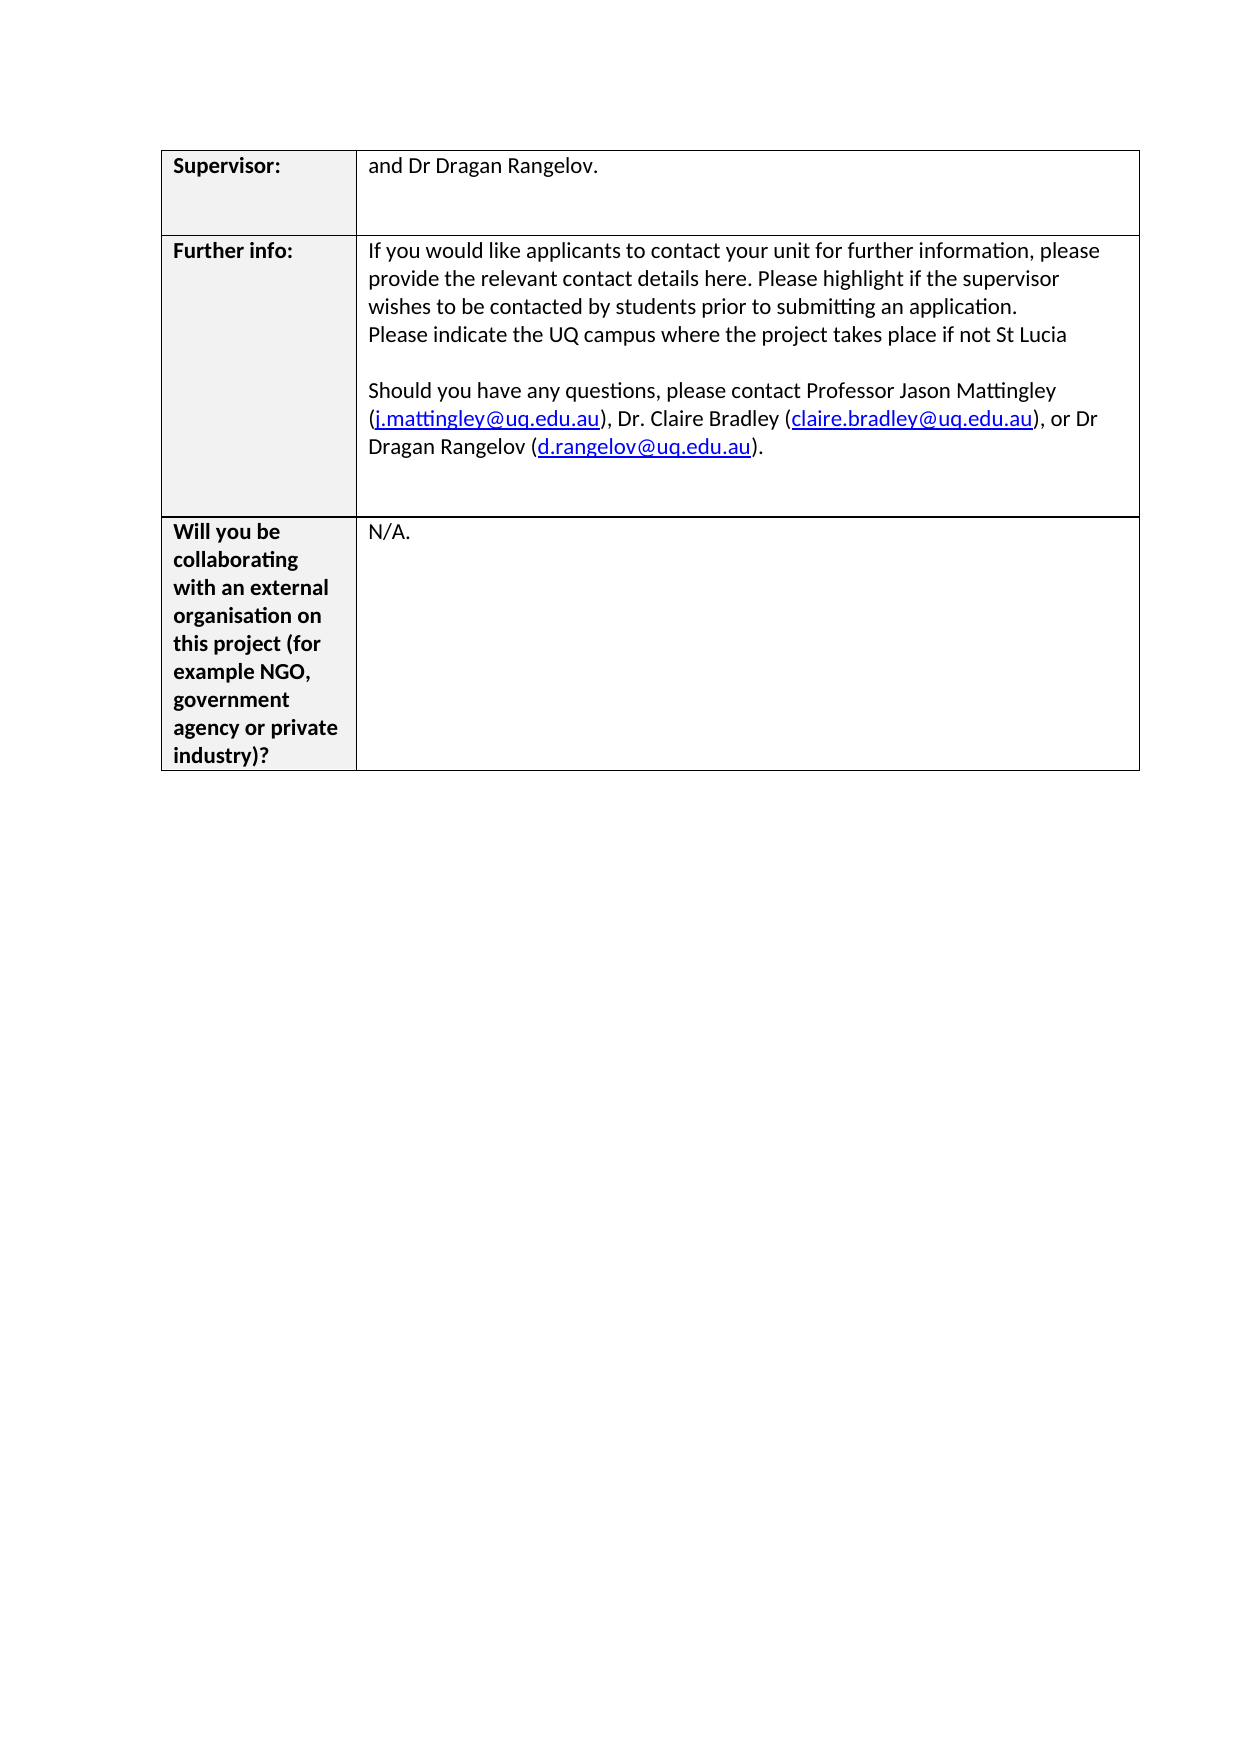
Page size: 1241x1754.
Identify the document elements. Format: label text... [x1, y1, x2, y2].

table_cell N/A. [357, 518, 1139, 769]
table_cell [357, 151, 1139, 235]
table_cell If you would like applicants to contact your unit for further information, please provide the relevant contact details here. Please highlight if the supervisor wishes to be contacted by students prior to submitting an application. Please indicate the UQ campus where the project takes place if not St Lucia Should you have any questions, please contact Professor Jason Mattingley (j.mattingley@uq.edu.au), Dr. Claire Bradley (claire.bradley@uq.edu.au), or Dr Dragan Rangelov (d.rangelov@uq.edu.au). [357, 236, 1139, 516]
table_cell Will you be collaborating with an external organisation on this project (for example NGO, government agency or private industry)? [162, 518, 356, 769]
table_cell Further info: [162, 236, 356, 516]
table_cell Primary Supervisor: [162, 151, 356, 235]
